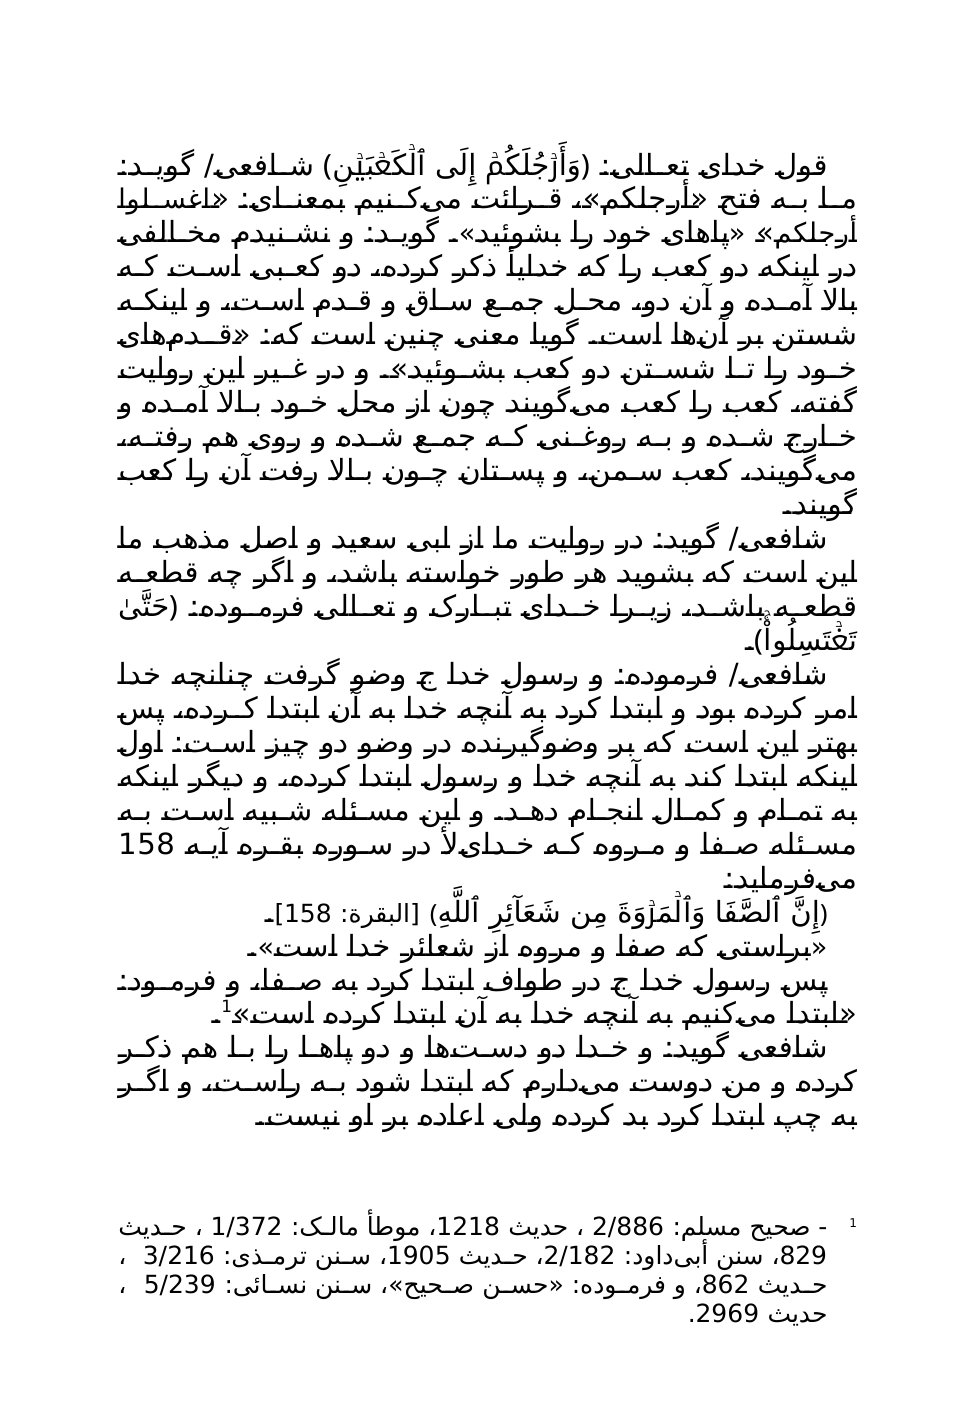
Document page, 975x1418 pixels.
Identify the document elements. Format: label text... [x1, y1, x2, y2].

text ﴿إِنَّ ٱلصَّفَا وَٱلۡمَرۡوَةَ مِن شَعَآئِرِ ٱللَّهِ﴾ [البقرة: 158]. [118, 895, 857, 929]
text پس رسول خدا ج در طواف ابتدا کرد به صفا، و فرمود: «ابتدا می‌کنیم به آنچه خدا به آن ابتدا کرده است». [118, 963, 857, 1031]
text شافعی/ گوید: در روایت ما از ابی سعید و اصل مذهب ما این است که بشوید هر طور خواسته باشد، و اگر چه قطعه قطعه باشد، زیرا خدای تبارک و تعالی فرموده: ﴿حَتَّىٰ تَغۡتَسِلُواْۚ﴾. [118, 521, 857, 657]
text شافعی گوید: و خدا دو دست‌ها و دو پاها را با هم ذکر کرده و من دوست می‌دارم که ابتدا شود به راست، و اگر به چپ ابتدا کرد بد کرده ولی اعاده بر او نیست. [118, 1031, 857, 1133]
text «براستی که صفا و مروه از شعائر خدا است». [118, 929, 857, 963]
text قول خدای تعالی: ﴿وَأَرۡجُلَكُمۡ إِلَى ٱلۡكَعۡبَيۡنِ﴾ شافعی/ گوید: ما به فتح «أرجلکم»، قرائت می‌کنیم بمعنای: «اغسلوا أرجلکم» «پاهای خود را بشوئید». گوید: و نشنیدم مخالفی در اینکه دو کعب را که خدایأ ذکر کرده، دو کعبی است که بالا آمده و آن دو، محل جمع ساق و قدم است، و اینکه شستن بر آن‌ها است. گویا معنی چنین است که: «قدم‌های خود را تا شستن دو کعب بشوئید». و در غیر این روایت گفته، کعب را کعب می‌گویند چون از محل خود بالا آمده و خارج شده و به روغنی که جمع شده و روی هم رفته، می‌گویند، کعب سمن، و پستان چون بالا رفت آن را کعب گویند. [118, 148, 857, 521]
text شافعی/ فرموده: و رسول خدا ج وضو گرفت چنانچه خدا امر کرده بود و ابتدا کرد به آنچه خدا به آن ابتدا کرده، پس بهتر این است که بر وضوگیرنده در وضو دو چیز است: اول اینکه ابتدا کند به آنچه خدا و رسول ابتدا کرده، و دیگر اینکه به تمام و کمال انجام دهد. و این مسئله شبیه است به مسئله صفا و مروه که خدایﻷ در سوره بقره آیه 158 می‌فرماید: [118, 657, 857, 895]
